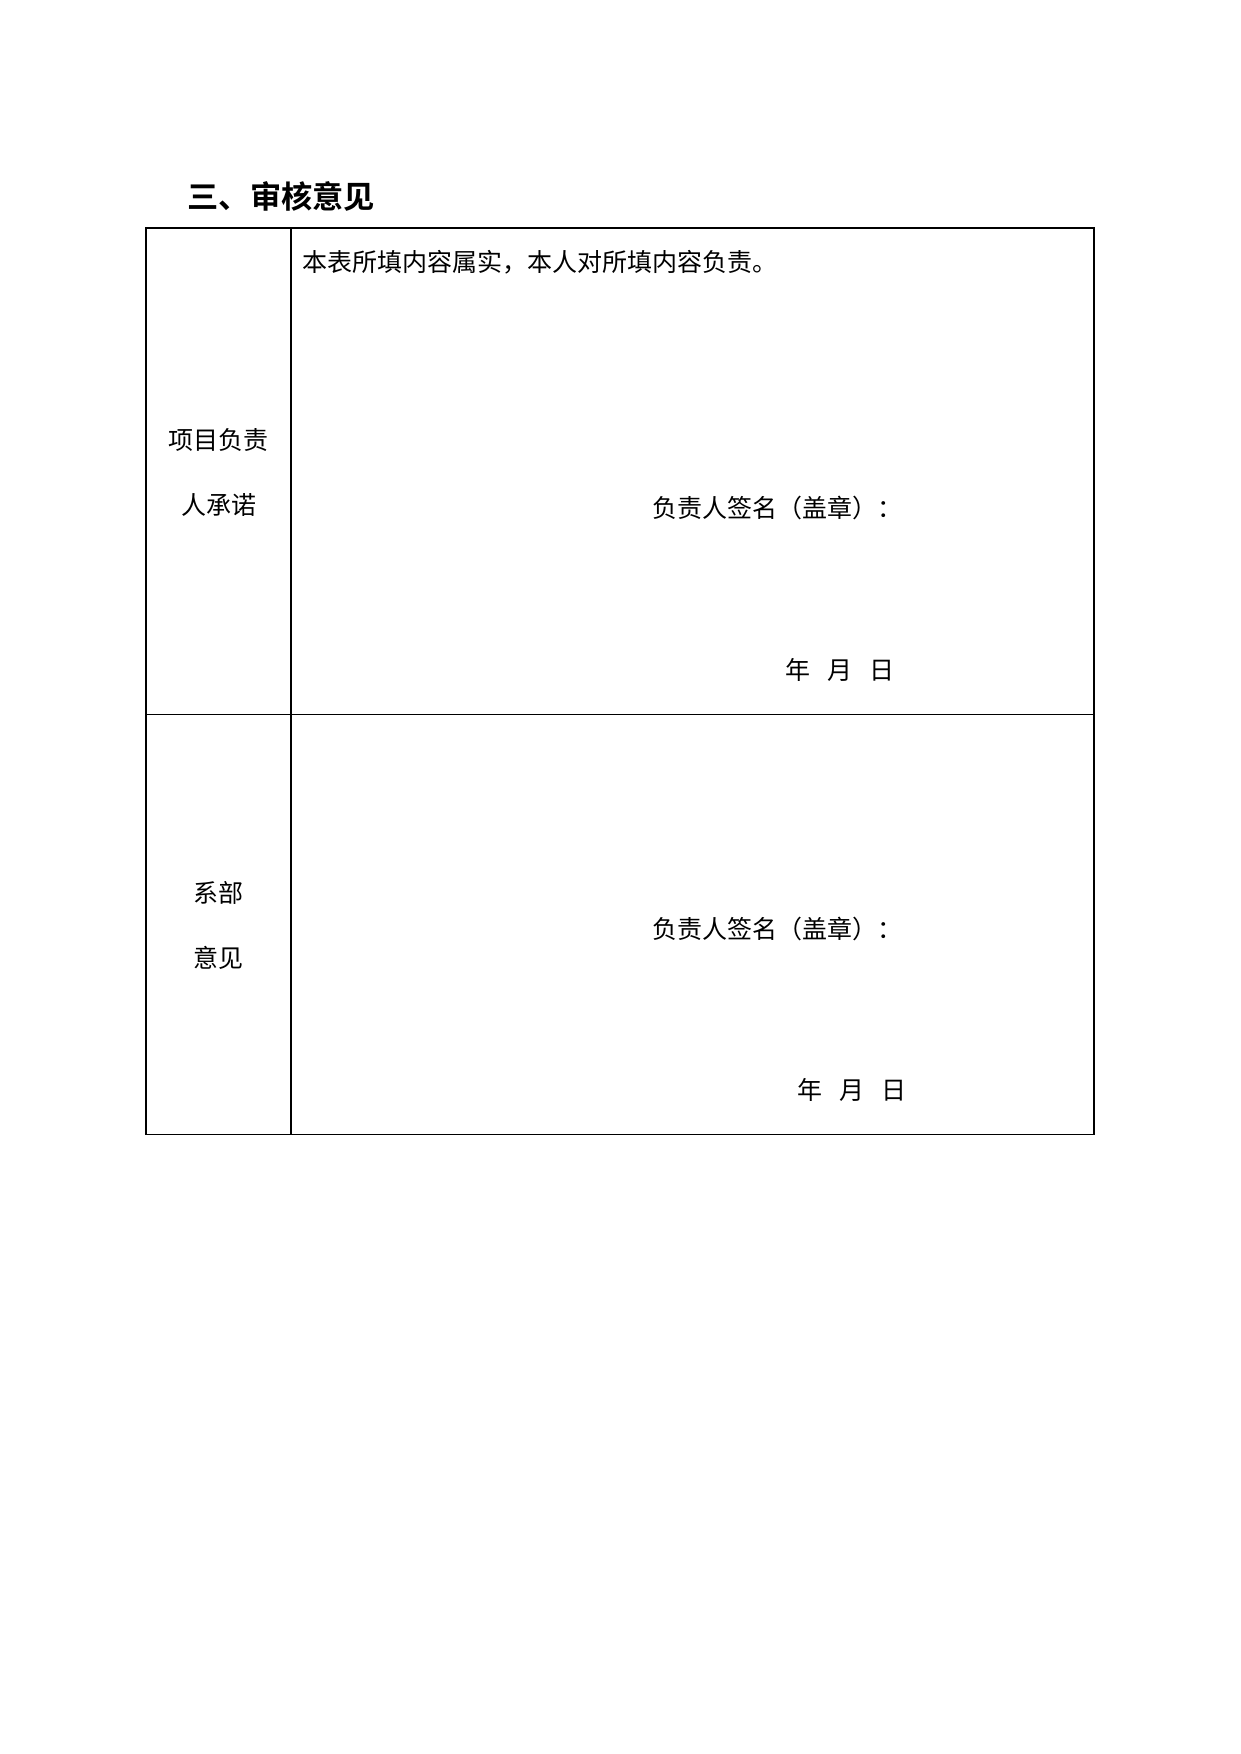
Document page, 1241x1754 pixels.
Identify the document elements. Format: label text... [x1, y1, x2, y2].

table_cell 负责人签名（盖章）： 年 月 日 [292, 715, 1093, 1134]
list 三、审核意见 [187, 162, 1053, 227]
table_header 项目负责人承诺 [147, 229, 290, 713]
table_cell 系部 意见 [147, 715, 290, 1134]
table_header 本表所填内容属实，本人对所填内容负责。 负责人签名（盖章）： 年 月 日 [292, 229, 1093, 713]
